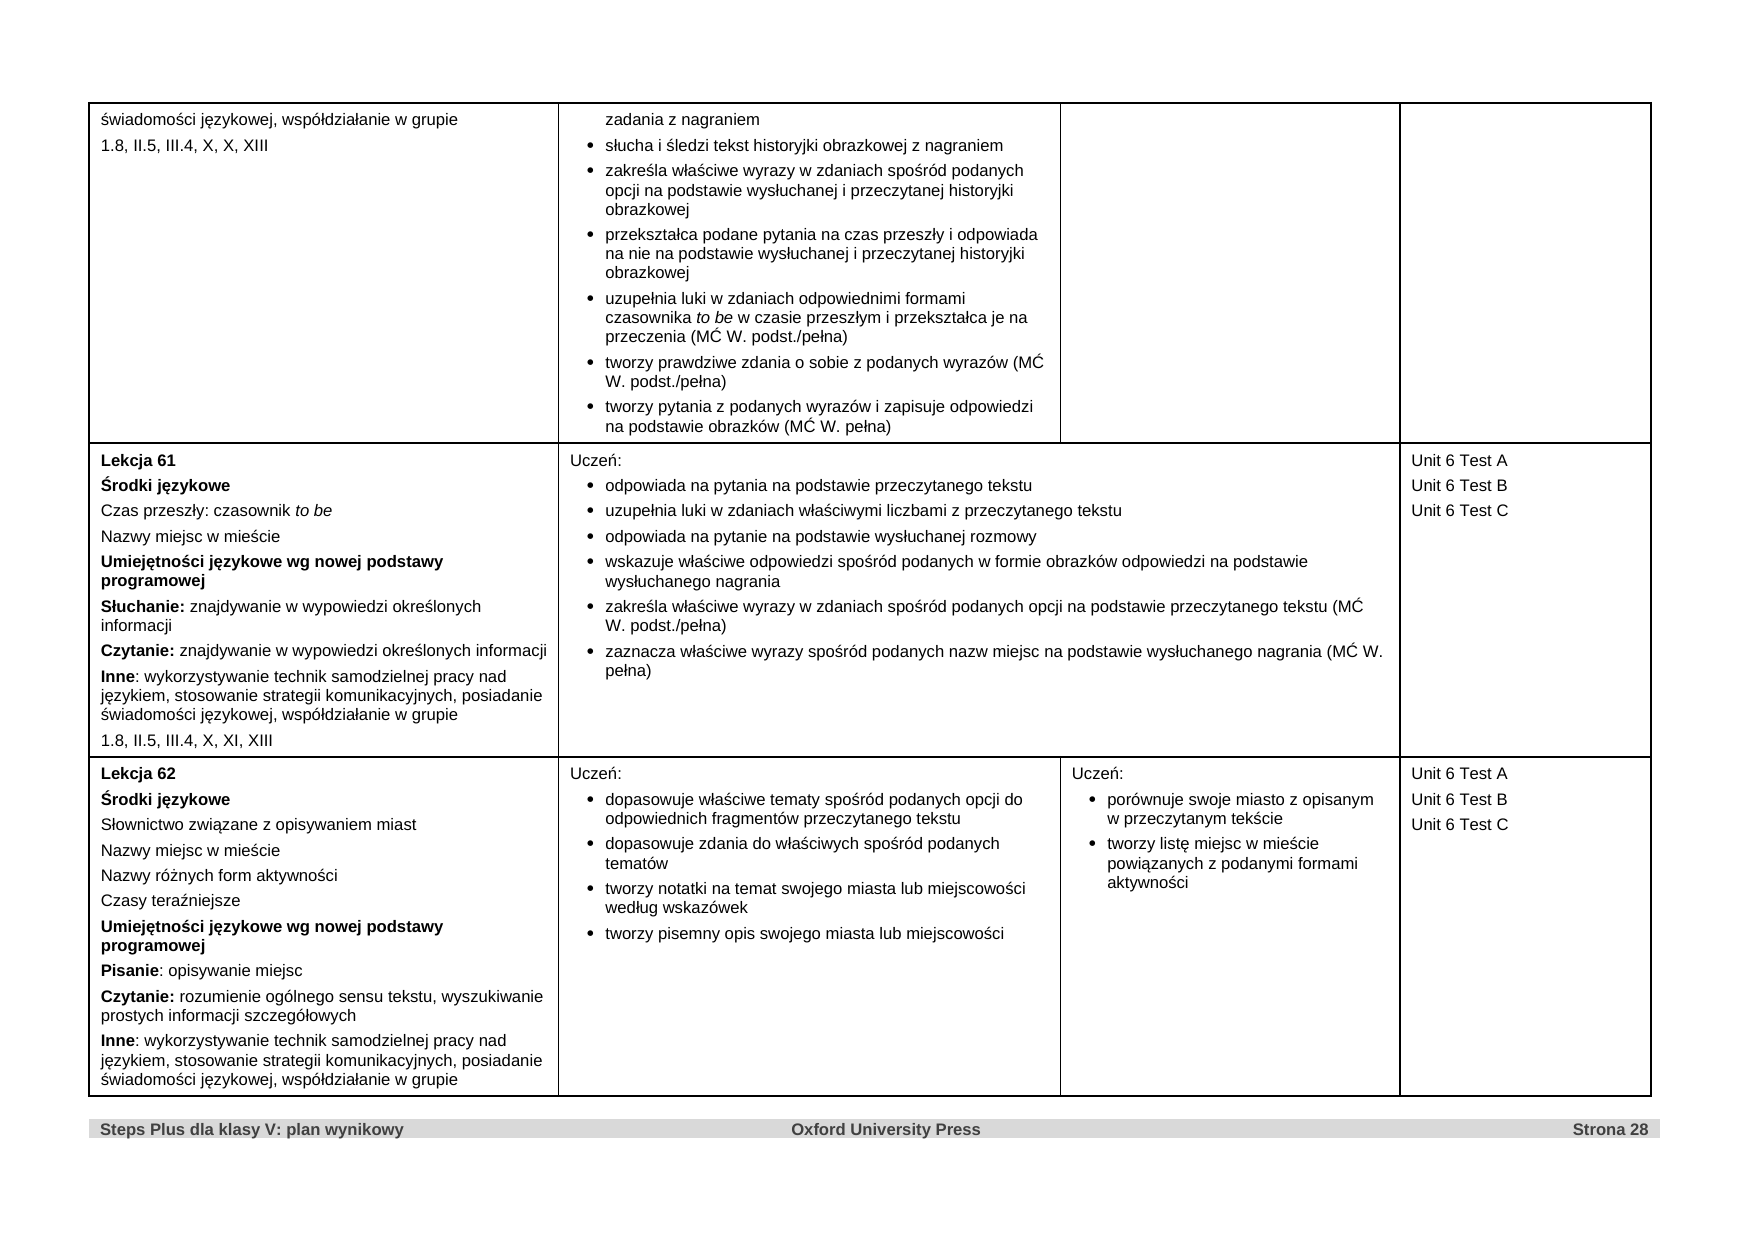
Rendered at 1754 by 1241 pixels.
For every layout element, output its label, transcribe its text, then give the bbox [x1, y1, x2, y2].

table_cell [1061, 104, 1399, 442]
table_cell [90, 758, 558, 1095]
table_cell Lekcja 61 Środki językowe Czas przeszły: czasownik to be Nazwy miejsc w mieście Umiejętności językowe wg nowej podstawy programowej Słuchanie: znajdywanie w wypowiedzi określonych informacji Czytanie: znajdywanie w wypowiedzi określonych informacji Inne: wykorzystywanie technik samodzielnej pracy nad językiem, stosowanie strategii komunikacyjnych, posiadanie świadomości językowej, współdziałanie w grupie 1.8, II.5, III.4, X, XI, XIII [90, 444, 558, 756]
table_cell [559, 104, 1060, 442]
table_cell Uczeń: odpowiada na pytania na podstawie przeczytanego tekstu uzupełnia luki w zdaniach właściwymi liczbami z przeczytanego tekstu odpowiada na pytanie na podstawie wysłuchanej rozmowy wskazuje właściwe odpowiedzi spośród podanych w formie obrazków odpowiedzi na podstawie wysłuchanego nagrania zakreśla właściwe wyrazy w zdaniach spośród podanych opcji na podstawie przeczytanego tekstu (MĆ W. podst./pełna) zaznacza właściwe wyrazy spośród podanych nazw miejsc na podstawie wysłuchanego nagrania (MĆ W. pełna) [559, 444, 1399, 756]
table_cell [559, 758, 1060, 1095]
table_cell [1401, 758, 1650, 1095]
table_cell Unit 6 Test A Unit 6 Test B Unit 6 Test C [1401, 444, 1650, 756]
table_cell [90, 104, 558, 442]
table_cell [1401, 104, 1650, 442]
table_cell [1061, 758, 1399, 1095]
